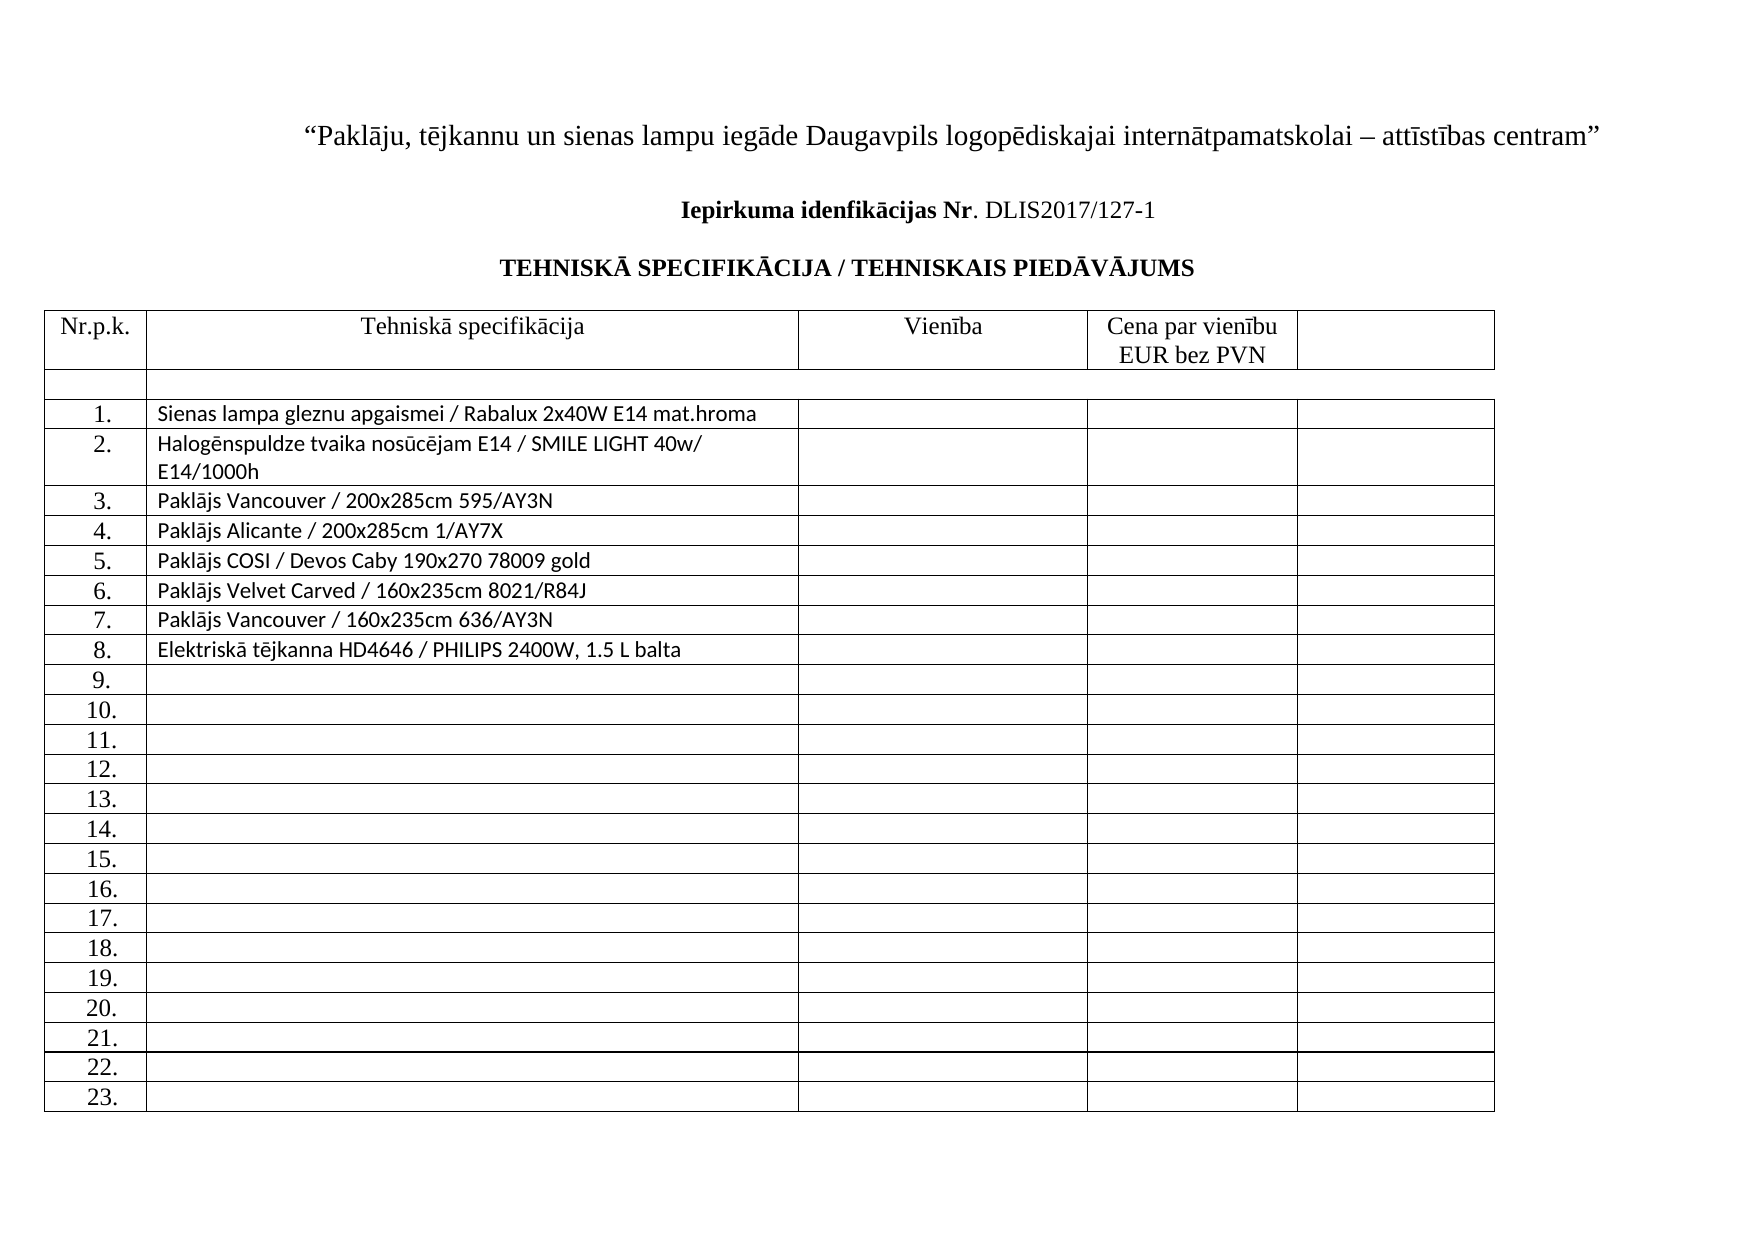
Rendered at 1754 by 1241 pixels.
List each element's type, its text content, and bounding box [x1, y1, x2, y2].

table_cell [1298, 993, 1494, 1022]
table_cell 20. [45, 993, 146, 1022]
table_cell [147, 1053, 798, 1081]
table_cell [1298, 904, 1494, 932]
table_cell [1298, 755, 1494, 783]
table_cell [1088, 576, 1297, 604]
table_cell [147, 784, 798, 813]
table_cell 18. [45, 933, 146, 962]
table_cell [147, 844, 798, 873]
table_cell 17. [45, 904, 146, 932]
table_cell 5. [45, 546, 146, 575]
table_cell [147, 755, 798, 783]
table_cell [1298, 546, 1494, 575]
table_cell [1088, 429, 1297, 485]
table_cell [1088, 933, 1297, 962]
table_cell 8. [45, 635, 146, 664]
table_header Vienība [799, 311, 1087, 369]
table_cell [147, 1023, 798, 1051]
table_cell [1088, 635, 1297, 664]
table_header Tehniskā specifikācija [147, 311, 798, 369]
table_cell [1088, 1053, 1297, 1081]
table_cell [147, 1082, 798, 1111]
text Iepirkuma idenfikācijas Nr. DLIS2017/127-1 [118, 195, 1636, 224]
table_cell [45, 370, 146, 398]
table_cell [1298, 814, 1494, 843]
table_cell [1088, 665, 1297, 694]
table_cell [799, 963, 1087, 992]
table_cell [799, 400, 1087, 428]
table_cell [147, 725, 798, 753]
table_cell [1298, 725, 1494, 753]
table_cell [799, 576, 1087, 604]
table_cell [1088, 784, 1297, 813]
table_cell [1088, 993, 1297, 1022]
table_cell [1088, 874, 1297, 902]
table_cell [147, 933, 798, 962]
table_cell [1298, 963, 1494, 992]
table_cell [799, 1053, 1087, 1081]
table_header Nr.p.k. [45, 311, 146, 369]
table_cell [147, 695, 798, 724]
table_cell [147, 904, 798, 932]
table_cell [1298, 576, 1494, 604]
table_cell [1088, 516, 1297, 545]
table_cell 1. [45, 400, 146, 428]
table_cell [799, 904, 1087, 932]
table_cell 19. [45, 963, 146, 992]
table_cell [1298, 400, 1494, 428]
table_cell [799, 814, 1087, 843]
table_cell 16. [45, 874, 146, 902]
table_cell [1298, 784, 1494, 813]
table_cell 9. [45, 665, 146, 694]
table_cell [799, 844, 1087, 873]
table_cell [799, 784, 1087, 813]
table_cell [1088, 1082, 1297, 1111]
table_cell [1088, 725, 1297, 753]
table_cell 11. [45, 725, 146, 753]
table_cell [1088, 400, 1297, 428]
table_cell [799, 1082, 1087, 1111]
table_cell Paklājs Velvet Carved / 160x235cm 8021/R84J [147, 576, 798, 604]
table_cell 23. [45, 1082, 146, 1111]
table_cell [147, 814, 798, 843]
table_cell Paklājs Vancouver / 200x285cm 595/AY3N [147, 486, 798, 515]
table_cell [1298, 933, 1494, 962]
table_cell [1298, 1053, 1494, 1081]
table_cell [1298, 516, 1494, 545]
table_cell [799, 1023, 1087, 1051]
table_header [1298, 311, 1494, 369]
table_cell [1088, 904, 1297, 932]
table_cell [1088, 755, 1297, 783]
table_cell [799, 606, 1087, 634]
table_cell 2. [45, 429, 146, 485]
table_cell [799, 486, 1087, 515]
table_cell [799, 933, 1087, 962]
table_cell [799, 874, 1087, 902]
table_cell Halogēnspuldze tvaika nosūcējam E14 / SMILE LIGHT 40w/E14/1000h [147, 429, 798, 485]
table_cell [799, 755, 1087, 783]
table_cell [799, 429, 1087, 485]
table_cell [799, 665, 1087, 694]
table_cell [1088, 486, 1297, 515]
table_cell [147, 993, 798, 1022]
table_cell 21. [45, 1023, 146, 1051]
table_cell 3. [45, 486, 146, 515]
table_cell 15. [45, 844, 146, 873]
table_cell [1088, 546, 1297, 575]
table_cell [1298, 874, 1494, 902]
table_cell [1088, 606, 1297, 634]
table_cell 10. [45, 695, 146, 724]
table_cell [799, 635, 1087, 664]
table_cell 12. [45, 755, 146, 783]
table_cell [1088, 1023, 1297, 1051]
table_cell [147, 665, 798, 694]
table_cell [799, 993, 1087, 1022]
table_cell [1298, 486, 1494, 515]
table_cell 13. [45, 784, 146, 813]
table_cell 6. [45, 576, 146, 604]
table_cell Elektriskā tējkanna HD4646 / PHILIPS 2400W, 1.5 L balta [147, 635, 798, 664]
table_cell [799, 546, 1087, 575]
table_cell 7. [45, 606, 146, 634]
table_cell [1298, 429, 1494, 485]
table_cell Paklājs COSI / Devos Caby 190x270 78009 gold [147, 546, 798, 575]
table_cell Sienas lampa gleznu apgaismei / Rabalux 2x40W E14 mat.hroma [147, 400, 798, 428]
table_cell [1088, 844, 1297, 873]
table_cell [1298, 606, 1494, 634]
table_cell [1298, 665, 1494, 694]
text “Paklāju, tējkannu un sienas lampu iegāde Daugavpils logopēdiskajai internātpamatskolai – attīstības centram” [118, 118, 1636, 152]
table_cell [1298, 635, 1494, 664]
table_cell Paklājs Vancouver / 160x235cm 636/AY3N [147, 606, 798, 634]
table_cell [1298, 1082, 1494, 1111]
table_cell [1088, 963, 1297, 992]
table_cell 14. [45, 814, 146, 843]
table_cell [799, 695, 1087, 724]
table_cell [1298, 1023, 1494, 1051]
table_cell [1088, 814, 1297, 843]
table_cell 4. [45, 516, 146, 545]
table_cell [799, 516, 1087, 545]
table_cell [1298, 695, 1494, 724]
table_cell [799, 725, 1087, 753]
table_cell [1088, 695, 1297, 724]
text TEHNISKĀ SPECIFIKĀCIJA / TEHNISKAIS PIEDĀVĀJUMS [118, 253, 1636, 281]
table_header Cena par vienību EUR bez PVN [1088, 311, 1297, 369]
table_cell Paklājs Alicante / 200x285cm 1/AY7X [147, 516, 798, 545]
table_cell 22. [45, 1053, 146, 1081]
table_cell [1298, 844, 1494, 873]
table_cell [147, 874, 798, 902]
table_cell [147, 963, 798, 992]
